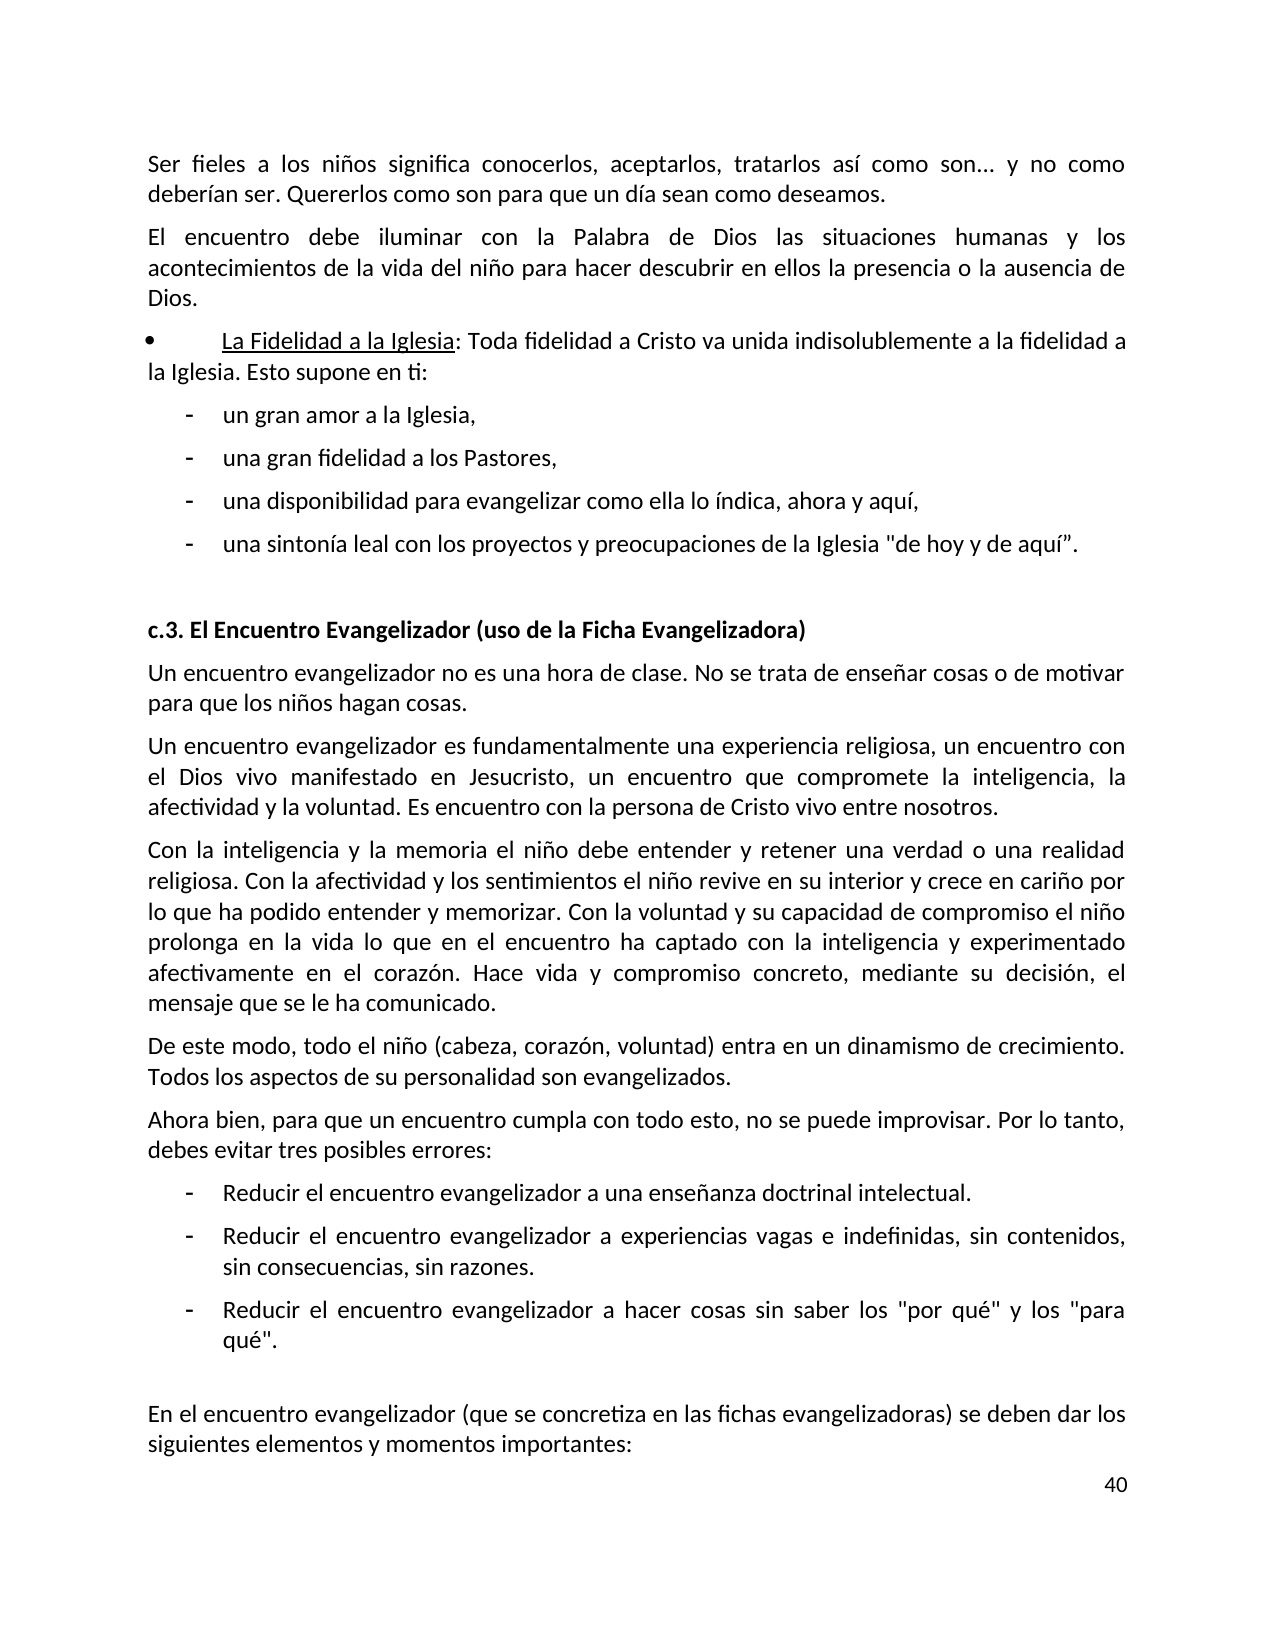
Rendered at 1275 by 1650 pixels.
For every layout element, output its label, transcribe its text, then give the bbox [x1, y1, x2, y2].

list un gran amor a la Iglesia, [185, 399, 1127, 429]
list La Fidelidad a la Iglesia: Toda fidelidad a Cristo va unida indisolublemente a la fidelidad a la Iglesia. Esto supone en ti: [145, 325, 1127, 386]
text Ser fieles a los niños significa conocerlos, aceptarlos, tratarlos así como son... y no como deberían ser. Quererlos como son para que un día sean como deseamos. [148, 148, 1127, 209]
text Un encuentro evangelizador es fundamentalmente una experiencia religiosa, un encuentro con el Dios vivo manifestado en Jesucristo, un encuentro que compromete la inteligencia, la afectividad y la voluntad. Es encuentro con la persona de Cristo vivo entre nosotros. [148, 731, 1127, 822]
text En el encuentro evangelizador (que se concretiza en las fichas evangelizadoras) se deben dar los siguientes elementos y momentos importantes: [148, 1398, 1127, 1459]
text Un encuentro evangelizador no es una hora de clase. No se trata de enseñar cosas o de motivar para que los niños hagan cosas. [148, 657, 1127, 718]
text De este modo, todo el niño (cabeza, corazón, voluntad) entra en un dinamismo de crecimiento. Todos los aspectos de su personalidad son evangelizados. [148, 1030, 1127, 1091]
list una sintonía leal con los proyectos y preocupaciones de la Iglesia "de hoy y de aquí”. [185, 528, 1127, 558]
list Reducir el encuentro evangelizador a experiencias vagas e indefinidas, sin contenidos, sin consecuencias, sin razones. [185, 1220, 1127, 1281]
list una gran fidelidad a los Pastores, [185, 442, 1127, 472]
text El encuentro debe iluminar con la Palabra de Dios las situaciones humanas y los acontecimientos de la vida del niño para hacer descubrir en ellos la presencia o la ausencia de Dios. [148, 221, 1127, 313]
text Ahora bien, para que un encuentro cumpla con todo esto, no se puede improvisar. Por lo tanto, debes evitar tres posibles errores: [148, 1104, 1127, 1165]
text Con la inteligencia y la memoria el niño debe entender y retener una verdad o una realidad religiosa. Con la afectividad y los sentimientos el niño revive en su interior y crece en cariño por lo que ha podido entender y memorizar. Con la voluntad y su capacidad de compromiso el niño prolonga en la vida lo que en el encuentro ha captado con la inteligencia y experimentado afectivamente en el corazón. Hace vida y compromiso concreto, mediante su decisión, el mensaje que se le ha comunicado. [148, 834, 1127, 1018]
list Reducir el encuentro evangelizador a hacer cosas sin saber los "por qué" y los "para qué". [185, 1294, 1127, 1355]
list Reducir el encuentro evangelizador a una enseñanza doctrinal intelectual. [185, 1177, 1127, 1208]
text c.3. El Encuentro Evangelizador (uso de la Ficha Evangelizadora) [148, 614, 1127, 644]
list una disponibilidad para evangelizar como ella lo índica, ahora y aquí, [185, 485, 1127, 515]
